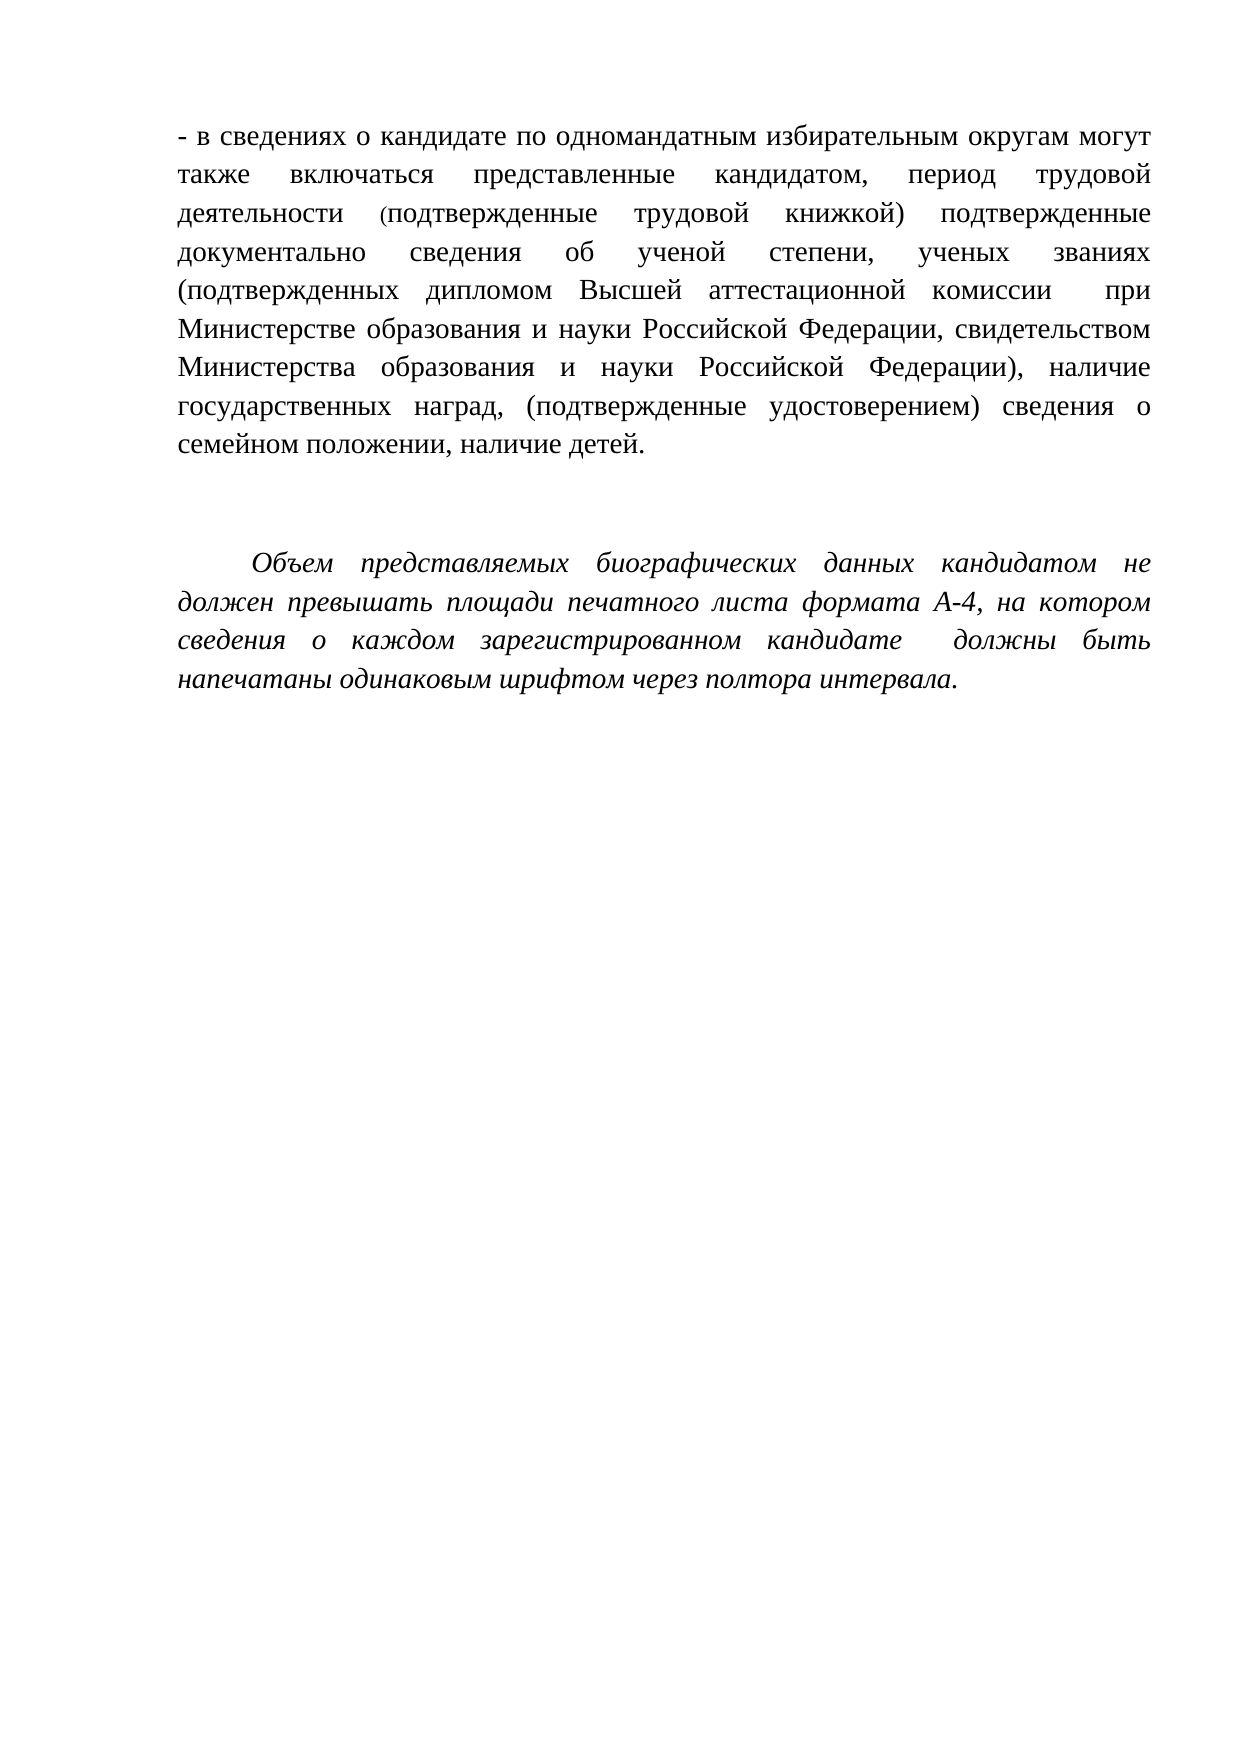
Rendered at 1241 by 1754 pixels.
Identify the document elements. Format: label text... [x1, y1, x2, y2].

text Объем представляемых биографических данных кандидатом не должен превышать площади печатного листа формата А-4, на котором сведения о каждом зарегистрированном кандидате должны быть напечатаны одинаковым шрифтом через полтора интервала. [177, 545, 1152, 694]
text - в сведениях о кандидате по одномандатным избирательным округам могут также включаться представленные кандидатом, период трудовой деятельности (подтвержденные трудовой книжкой) подтвержденные документально сведения об ученой степени, ученых званиях (подтвержденных дипломом Высшей аттестационной комиссии при Министерстве образования и науки Российской Федерации, свидетельством Министерства образования и науки Российской Федерации), наличие государственных наград, (подтвержденные удостоверением) сведения о семейном положении, наличие детей. [177, 118, 1152, 460]
